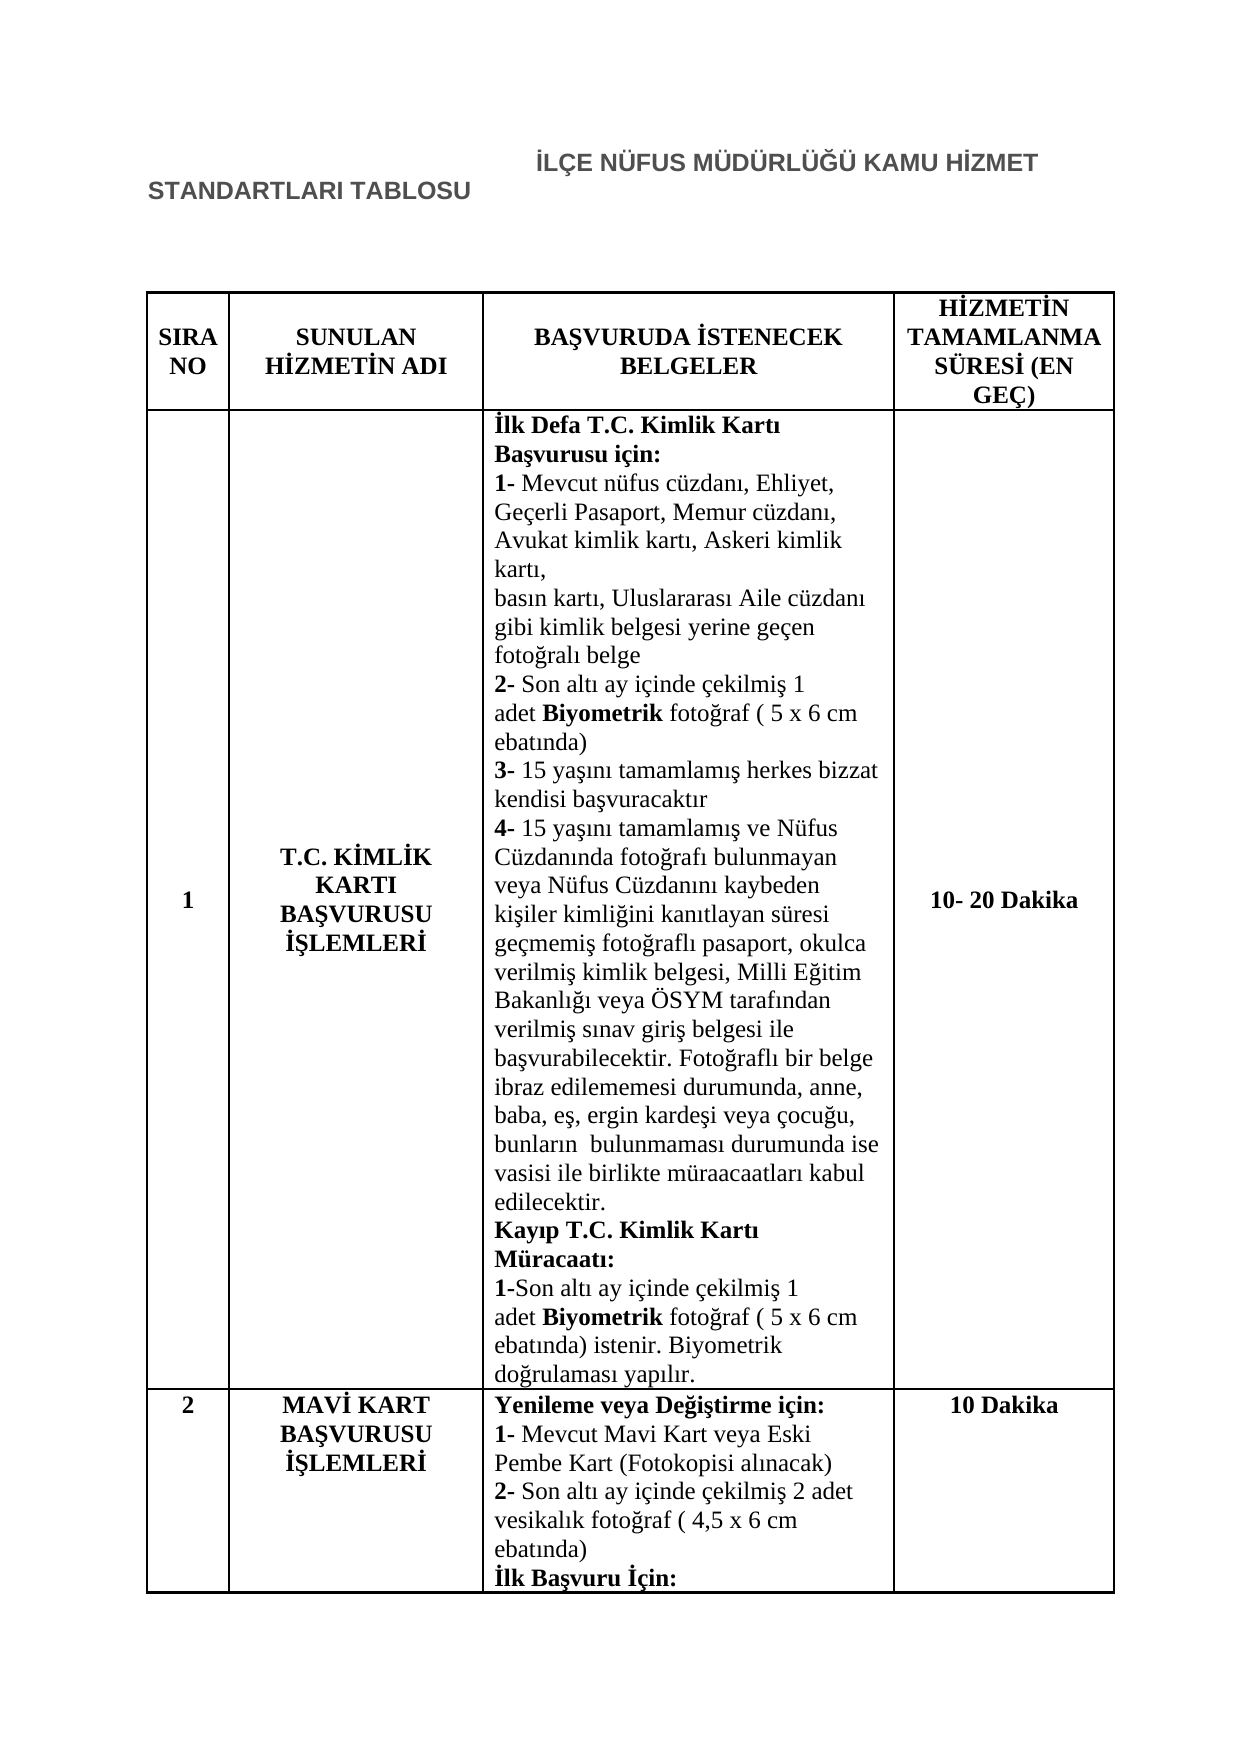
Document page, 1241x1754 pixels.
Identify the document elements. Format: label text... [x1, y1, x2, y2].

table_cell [230, 1390, 482, 1591]
table_header SUNULAN HİZMETİN ADI [230, 294, 482, 408]
table_cell 10 Dakika [895, 1390, 1113, 1591]
table_cell 10- 20 Dakika [895, 411, 1113, 1388]
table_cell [484, 1390, 893, 1591]
table_header HİZMETİN TAMAMLANMA SÜRESİ (EN GEÇ) [895, 294, 1113, 408]
table_cell 2 [148, 1390, 228, 1591]
table_header SIRA NO [148, 294, 228, 408]
table_cell T.C. KİMLİK KARTI BAŞVURUSU İŞLEMLERİ [230, 411, 482, 1388]
table_header BAŞVURUDA İSTENECEK BELGELER [484, 294, 893, 408]
table_cell İlk Defa T.C. Kimlik Kartı Başvurusu için: 1- Mevcut nüfus cüzdanı, Ehliyet, Geçerli Pasaport, Memur cüzdanı, Avukat kimlik kartı, Askeri kimlik kartı, basın kartı, Uluslararası Aile cüzdanı gibi kimlik belgesi yerine geçen fotoğralı belge 2- Son altı ay içinde çekilmiş 1 adet Biyometrik fotoğraf ( 5 x 6 cm ebatında) 3- 15 yaşını tamamlamış herkes bizzat kendisi başvuracaktır 4- 15 yaşını tamamlamış ve Nüfus Cüzdanında fotoğrafı bulunmayan veya Nüfus Cüzdanını kaybeden kişiler kimliğini kanıtlayan süresi geçmemiş fotoğraflı pasaport, okulca verilmiş kimlik belgesi, Milli Eğitim Bakanlığı veya ÖSYM tarafından verilmiş sınav giriş belgesi ile başvurabilecektir. Fotoğraflı bir belge ibraz edilememesi durumunda, anne, baba, eş, ergin kardeşi veya çocuğu, bunların bulunmaması durumunda ise vasisi ile birlikte müraacaatları kabul edilecektir. Kayıp T.C. Kimlik Kartı Müracaatı: 1-Son altı ay içinde çekilmiş 1 adet Biyometrik fotoğraf ( 5 x 6 cm ebatında) istenir. Biyometrik doğrulaması yapılır. [484, 411, 893, 1388]
table_cell 1 [148, 411, 228, 1388]
text İLÇE NÜFUS MÜDÜRLÜĞÜ KAMU HİZMET STANDARTLARI TABLOSU [148, 148, 1093, 205]
